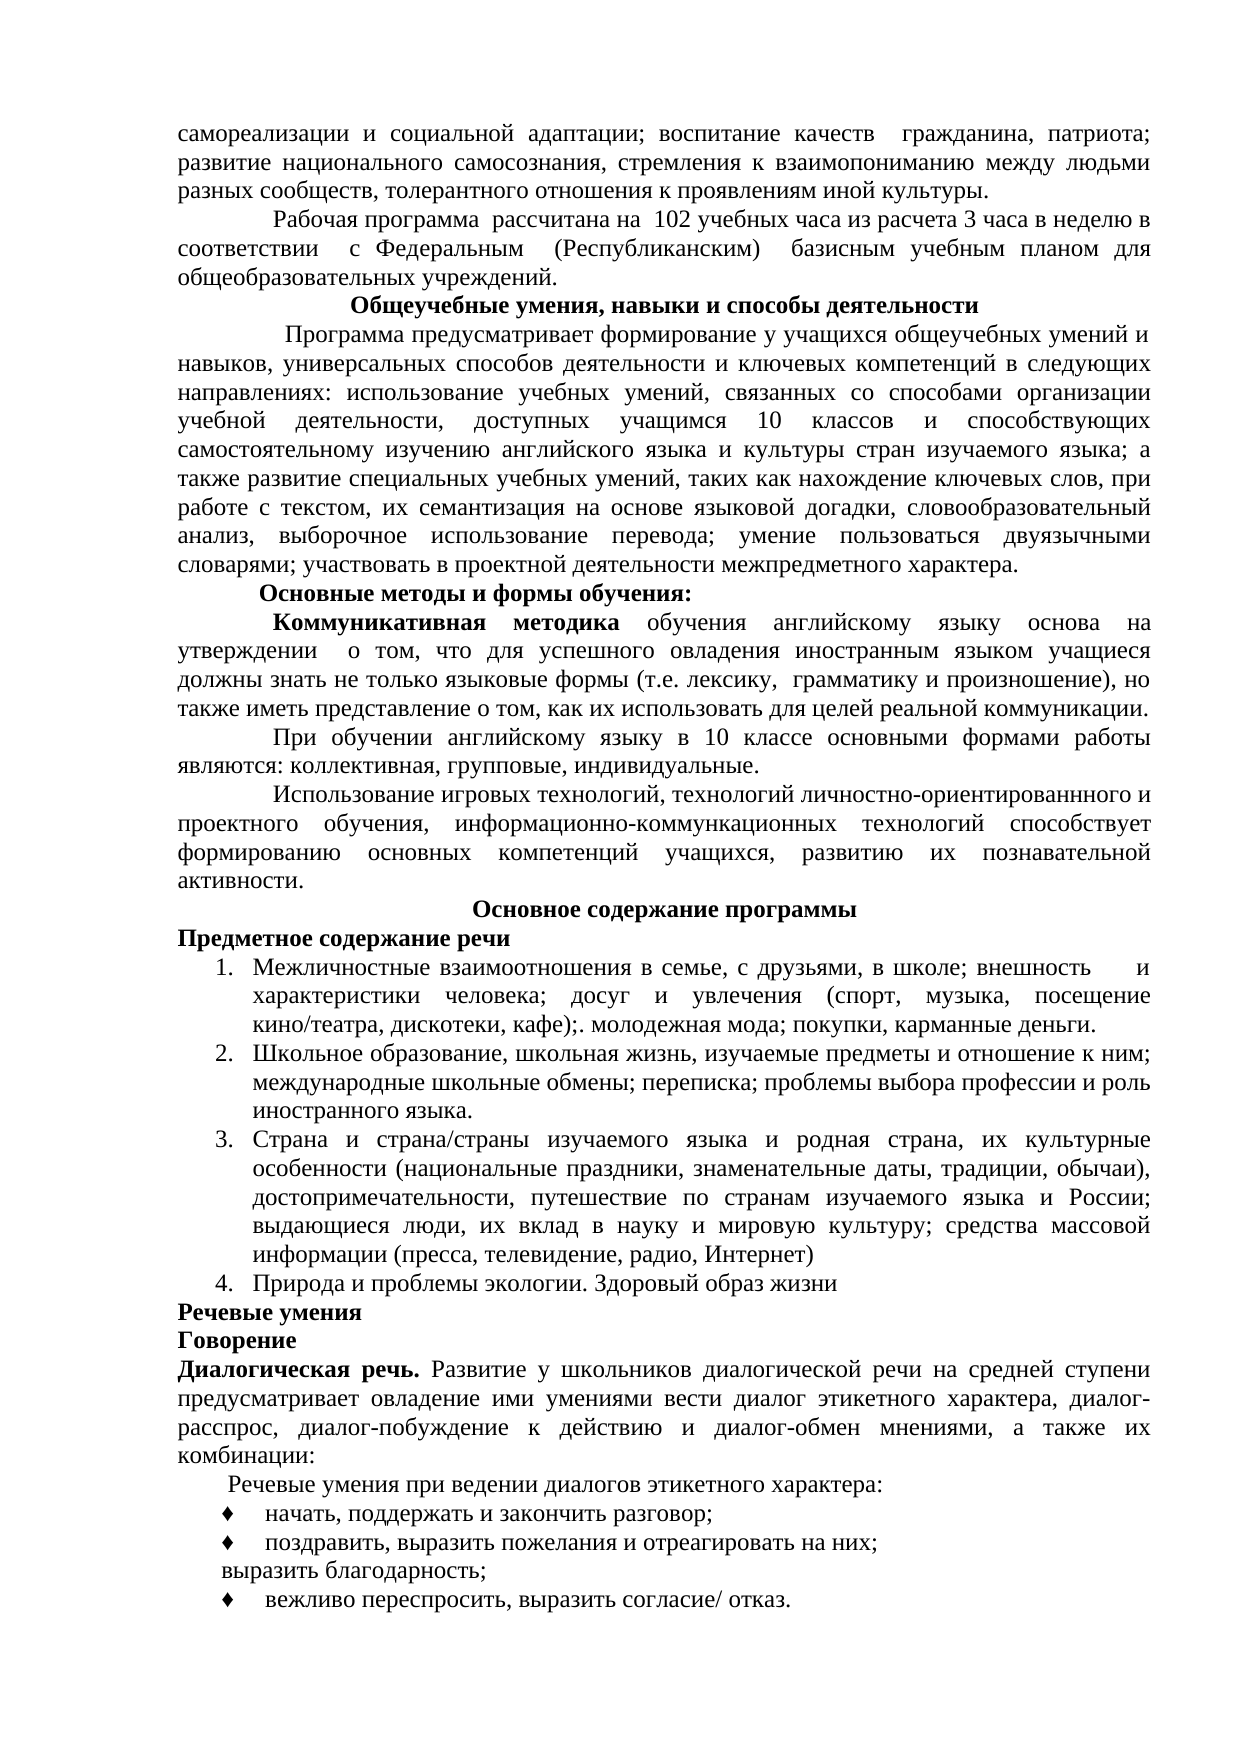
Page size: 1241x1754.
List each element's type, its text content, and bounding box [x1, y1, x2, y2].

list Межличностные взаимоотношения в семье, с друзьями, в школе; внешность и характеристики человека; досуг и увлечения (спорт, музыка, посещение кино/театра, дискотеки, кафе);. молодежная мода; покупки, карманные деньги. [215, 952, 1152, 1038]
text Предметное содержание речи [177, 923, 1152, 952]
text ♦ начать, поддержать и закончить разговор; [177, 1498, 1152, 1527]
text Речевые умения [177, 1297, 1152, 1326]
text Основные методы и формы обучения: [177, 578, 1152, 607]
text ♦ поздравить, выразить пожелания и отреагировать на них; [177, 1527, 1152, 1556]
text Коммуникативная методика обучения английскому языку основа на утверждении о том, что для успешного овладения иностранным языком учащиеся должны знать не только языковые формы (т.е. лексику, грамматику и произношение), но также иметь представление о том, как их использовать для целей реальной коммуникации. [177, 607, 1152, 722]
text Использование игровых технологий, технологий личностно-ориентированнного и проектного обучения, информационно-коммункационных технологий способствует формированию основных компетенций учащихся, развитию их познавательной активности. [177, 779, 1152, 894]
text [177, 118, 1152, 204]
text Рабочая программа рассчитана на 102 учебных часа из расчета 3 часа в неделю в соответствии с Федеральным (Республиканским) базисным учебным планом для общеобразовательных учреждений. [177, 204, 1152, 291]
text Общеучебные умения, навыки и способы деятельности [177, 291, 1152, 319]
text Речевые умения при ведении диалогов этикетного характера: [177, 1469, 1152, 1498]
text выразить благодарность; [177, 1556, 1152, 1584]
text ♦ вежливо переспросить, выразить согласие/ отказ. [177, 1584, 1152, 1613]
text Основное содержание программы [177, 894, 1152, 923]
list Страна и страна/страны изучаемого языка и родная страна, их культурные особенности (национальные праздники, знаменательные даты, традиции, обычаи), достопримечательности, путешествие по странам изучаемого языка и России; выдающиеся люди, их вклад в науку и мировую культуру; средства массовой информации (пресса, телевидение, радио, Интернет) [215, 1124, 1152, 1268]
list Природа и проблемы экологии. Здоровый образ жизни [215, 1268, 1152, 1297]
text При обучении английскому языку в 10 классе основными формами работы являются: коллективная, групповые, индивидуальные. [177, 722, 1152, 779]
text Говорение [177, 1326, 1152, 1354]
text Диалогическая речь. Развитие у школьников диалогической речи на средней ступени предусматривает овладение ими умениями вести диалог этикетного характера, диалог-расспрос, диалог-побуждение к действию и диалог-обмен мнениями, а также их комбинации: [177, 1354, 1152, 1469]
list Школьное образование, школьная жизнь, изучаемые предметы и отношение к ним; международные школьные обмены; переписка; проблемы выбора профессии и роль иностранного языка. [215, 1038, 1152, 1124]
text Программа предусматривает формирование у учащихся общеучебных умений и навыков, универсальных способов деятельности и ключевых компетенций в следующих направлениях: использование учебных умений, связанных со способами организации учебной деятельности, доступных учащимся 10 классов и способствующих самостоятельному изучению английского языка и культуры стран изучаемого языка; а также развитие специальных учебных умений, таких как нахождение ключевых слов, при работе с текстом, их семантизация на основе языковой догадки, словообразовательный анализ, выборочное использование перевода; умение пользоваться двуязычными словарями; участвовать в проектной деятельности межпредметного характера. [177, 319, 1152, 578]
